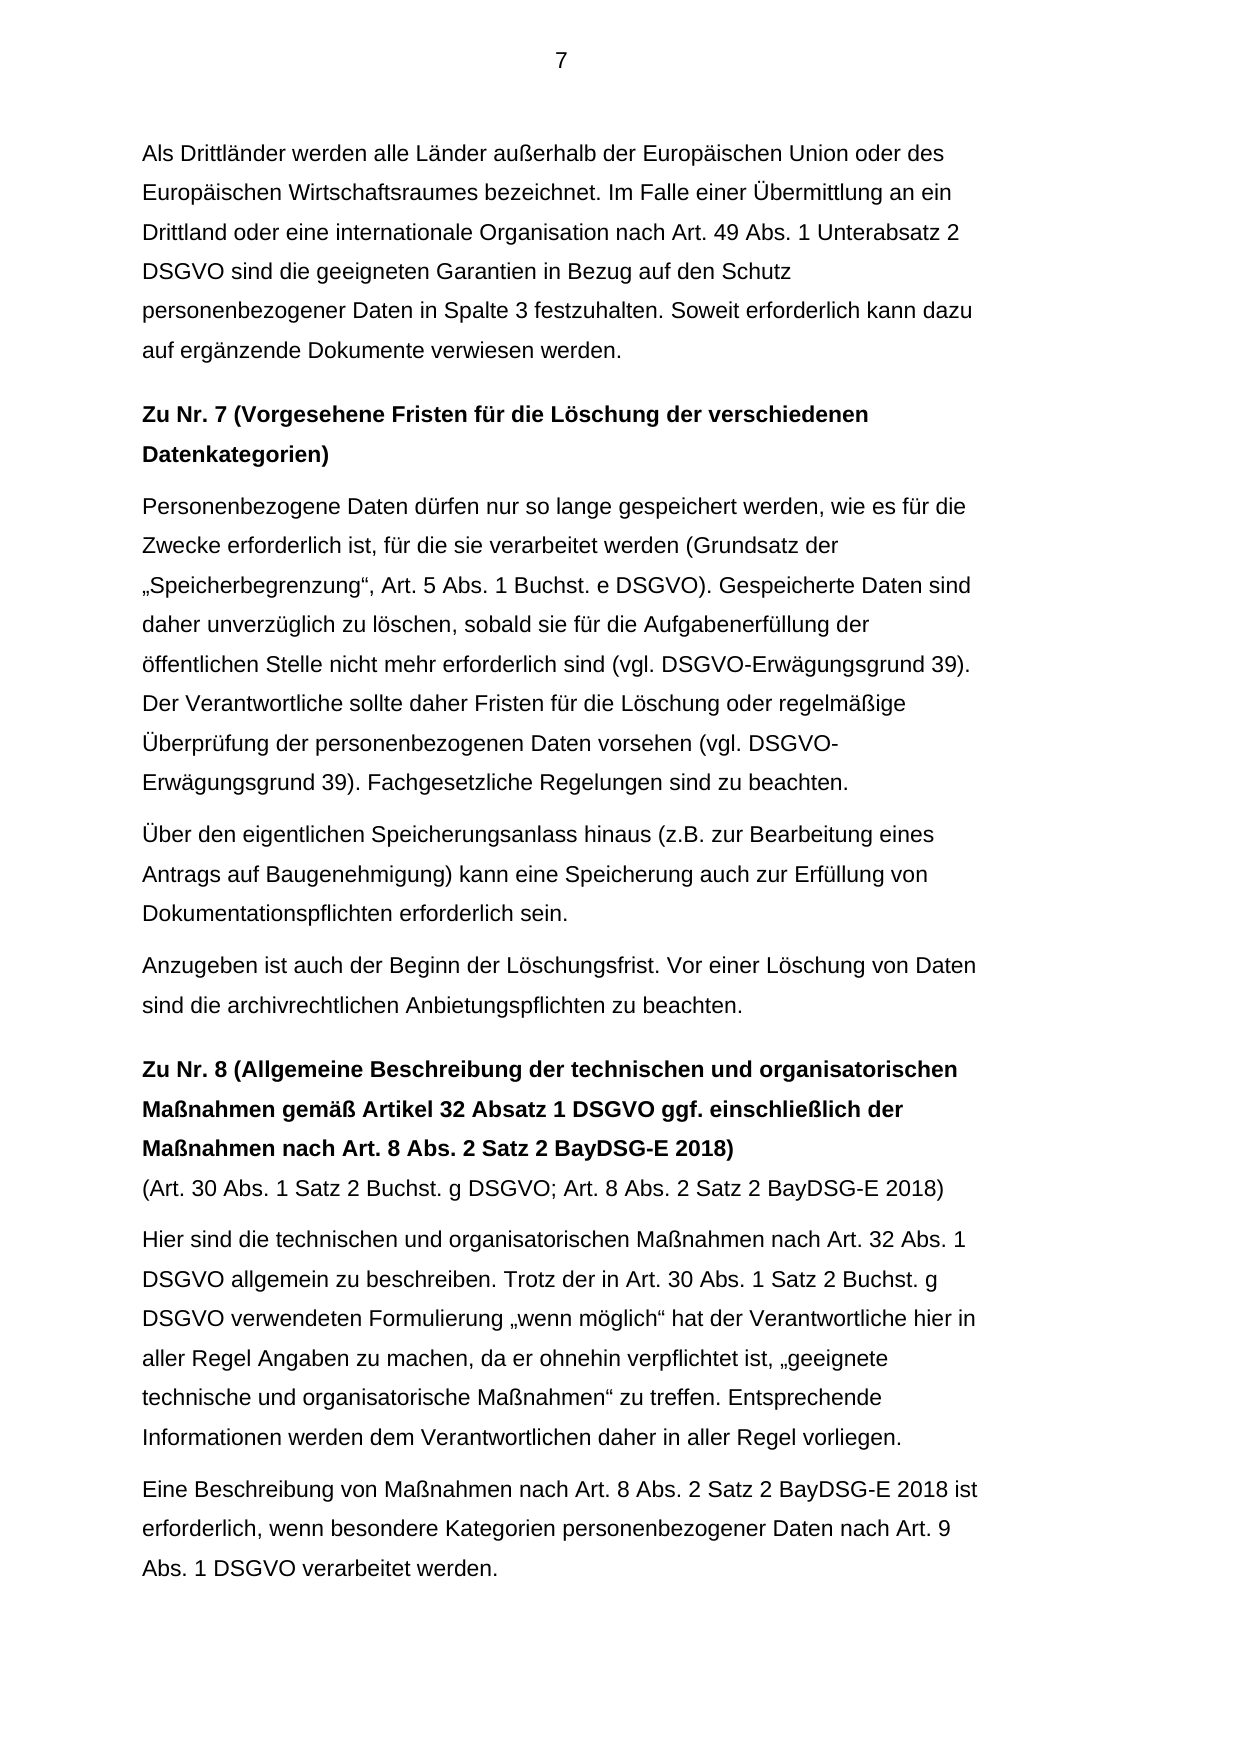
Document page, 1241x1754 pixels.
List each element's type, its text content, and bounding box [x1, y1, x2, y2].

text Hier sind die technischen und organisatorischen Maßnahmen nach Art. 32 Abs. 1 DSGVO allgemein zu beschreiben. Trotz der in Art. 30 Abs. 1 Satz 2 Buchst. g DSGVO verwendeten Formulierung „wenn möglich“ hat der Verantwortliche hier in aller Regel Angaben zu machen, da er ohnehin verpflichtet ist, „geeignete technische und organisatorische Maßnahmen“ zu treffen. Entsprechende Informationen werden dem Verantwortlichen daher in aller Regel vorliegen. [142, 1226, 980, 1450]
text Über den eigentlichen Speicherungsanlass hinaus (z.B. zur Bearbeitung eines Antrags auf Baugenehmigung) kann eine Speicherung auch zur Erfüllung von Dokumentationspflichten erforderlich sein. [142, 821, 980, 926]
text (Art. 30 Abs. 1 Satz 2 Buchst. g DSGVO; Art. 8 Abs. 2 Satz 2 BayDSG-E 2018) [142, 1174, 980, 1201]
text Anzugeben ist auch der Beginn der Löschungsfrist. Vor einer Löschung von Daten sind die archivrechtlichen Anbietungspflichten zu beachten. [142, 952, 980, 1018]
text Personenbezogene Daten dürfen nur so lange gespeichert werden, wie es für die Zwecke erforderlich ist, für die sie verarbeitet werden (Grundsatz der „Speicherbegrenzung“, Art. 5 Abs. 1 Buchst. e DSGVO). Gespeicherte Daten sind daher unverzüglich zu löschen, sobald sie für die Aufgabenerfüllung der öffentlichen Stelle nicht mehr erforderlich sind (vgl. DSGVO-Erwägungsgrund 39). Der Verantwortliche sollte daher Fristen für die Löschung oder regelmäßige Überprüfung der personenbezogenen Daten vorsehen (vgl. DSGVO-Erwägungsgrund 39). Fachgesetzliche Regelungen sind zu beachten. [142, 493, 980, 796]
text Eine Beschreibung von Maßnahmen nach Art. 8 Abs. 2 Satz 2 BayDSG-E 2018 ist erforderlich, wenn besondere Kategorien personenbezogener Daten nach Art. 9 Abs. 1 DSGVO verarbeitet werden. [142, 1476, 980, 1581]
text Zu Nr. 8 (Allgemeine Beschreibung der technischen und organisatorischen Maßnahmen gemäß Artikel 32 Absatz 1 DSGVO ggf. einschließlich der Maßnahmen nach Art. 8 Abs. 2 Satz 2 BayDSG-E 2018) [142, 1056, 980, 1161]
text Zu Nr. 7 (Vorgesehene Fristen für die Löschung der verschiedenen Datenkategorien) [142, 401, 980, 467]
text Als Drittländer werden alle Länder außerhalb der Europäischen Union oder des Europäischen Wirtschaftsraumes bezeichnet. Im Falle einer Übermittlung an ein Drittland oder eine internationale Organisation nach Art. 49 Abs. 1 Unterabsatz 2 DSGVO sind die geeigneten Garantien in Bezug auf den Schutz personenbezogener Daten in Spalte 3 festzuhalten. Soweit erforderlich kann dazu auf ergänzende Dokumente verwiesen werden. [142, 139, 980, 363]
